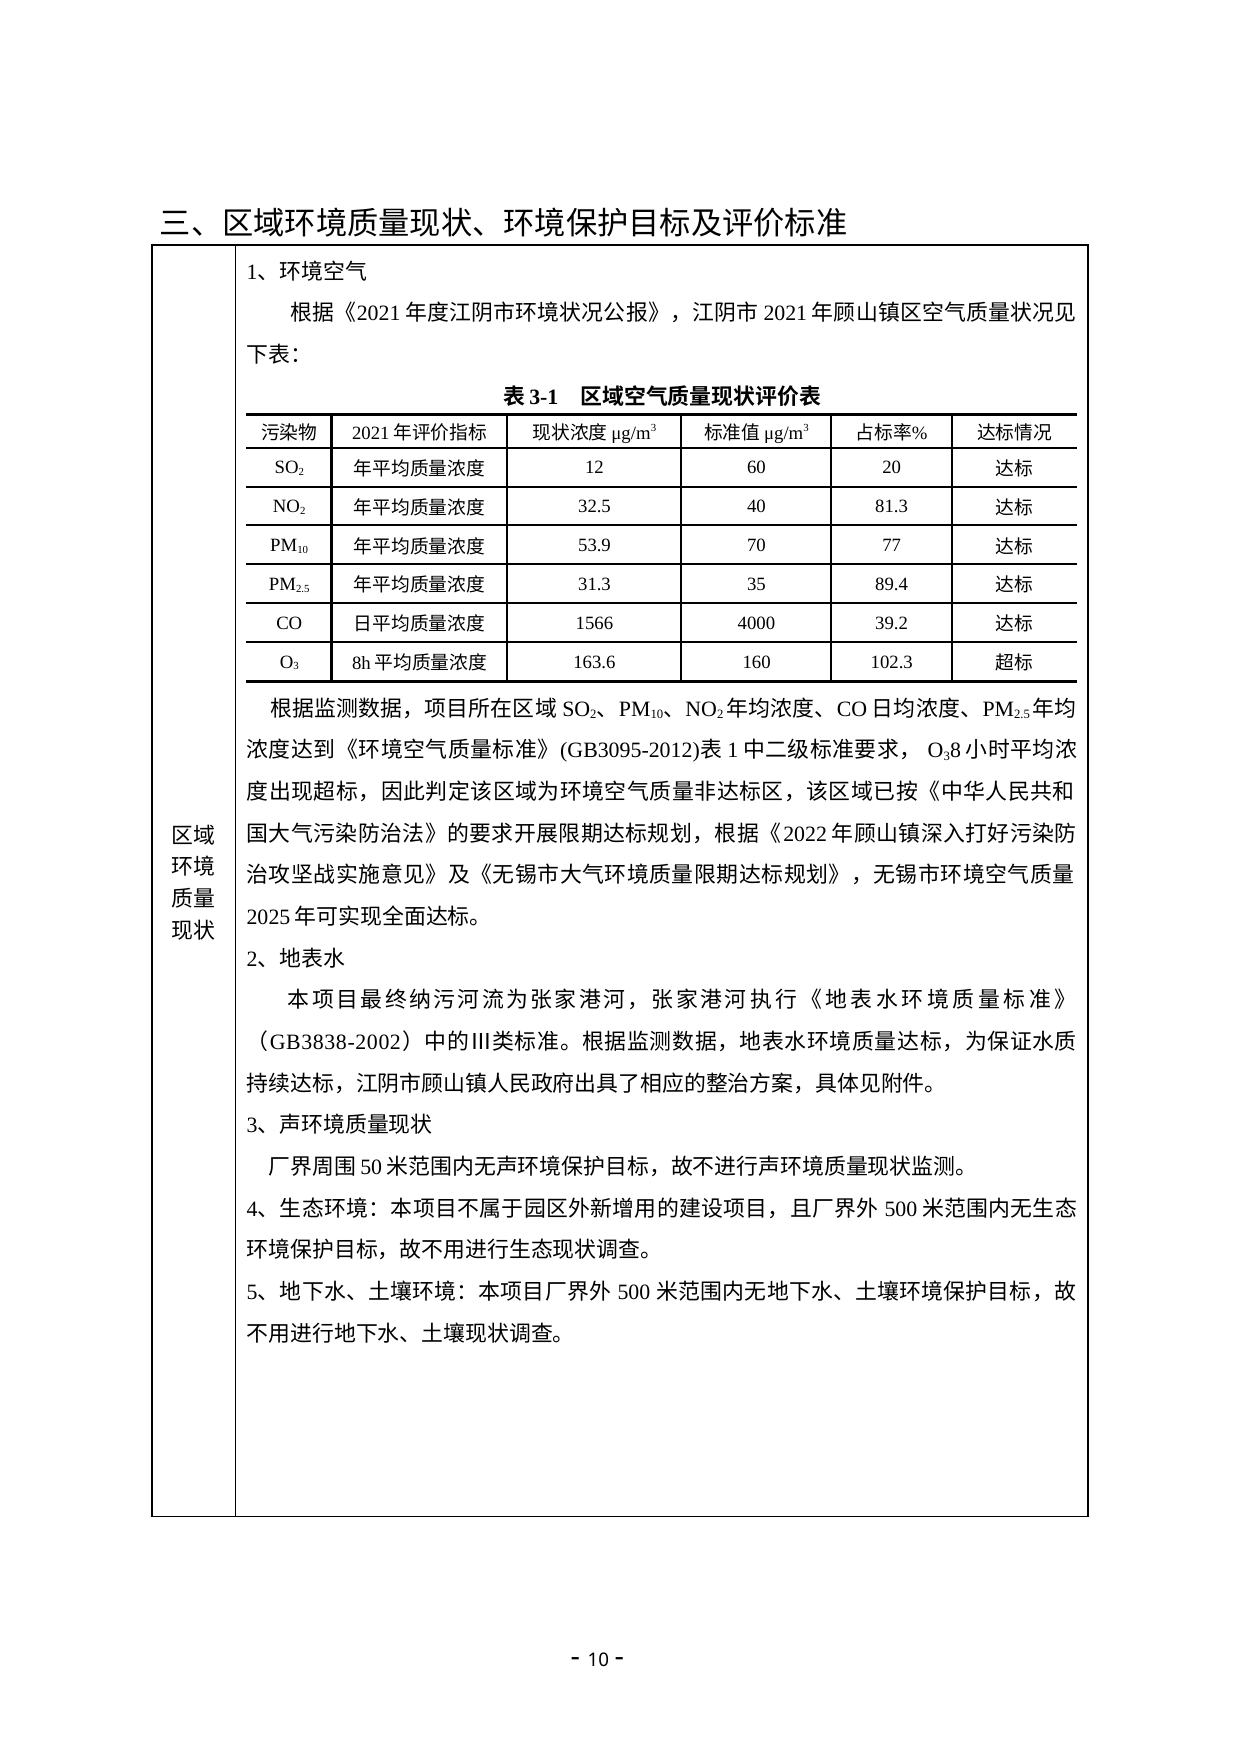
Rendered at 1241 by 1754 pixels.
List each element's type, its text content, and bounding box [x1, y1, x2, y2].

text 三、区域环境质量现状、环境保护目标及评价标准 [159, 198, 1081, 244]
table_header 区域 环境 质量 现状 [153, 246, 235, 1516]
table_header 1、环境空气 根据《2021年度江阴市环境状况公报》，江阴市2021年顾山镇区空气质量状况见下表： 表3-1 区域空气质量现状评价表 根据监测数据，项目所在区域SO2、PM10、NO2年均浓度、CO日均浓度、PM2.5年均浓度达到《环境空气质量标准》(GB3095-2012)表1中二级标准要求， O38小时平均浓度出现超标，因此判定该区域为环境空气质量非达标区，该区域已按《中华人民共和国大气污染防治法》的要求开展限期达标规划，根据《2022年顾山镇深入打好污染防治攻坚战实施意见》及《无锡市大气环境质量限期达标规划》，无锡市环境空气质量2025年可实现全面达标。 2、地表水 本项目最终纳污河流为张家港河，张家港河执行《地表水环境质量标准》（GB3838-2002）中的Ⅲ类标准。根据监测数据，地表水环境质量达标，为保证水质持续达标，江阴市顾山镇人民政府出具了相应的整治方案，具体见附件。 3、声环境质量现状 厂界周围50米范围内无声环境保护目标，故不进行声环境质量现状监测。 4、生态环境：本项目不属于园区外新增用的建设项目，且厂界外500米范围内无生态环境保护目标，故不用进行生态现状调查。 5、地下水、土壤环境：本项目厂界外 500 米范围内无地下水、土壤环境保护目标，故不用进行地下水、土壤现状调查。 [236, 246, 1087, 1516]
